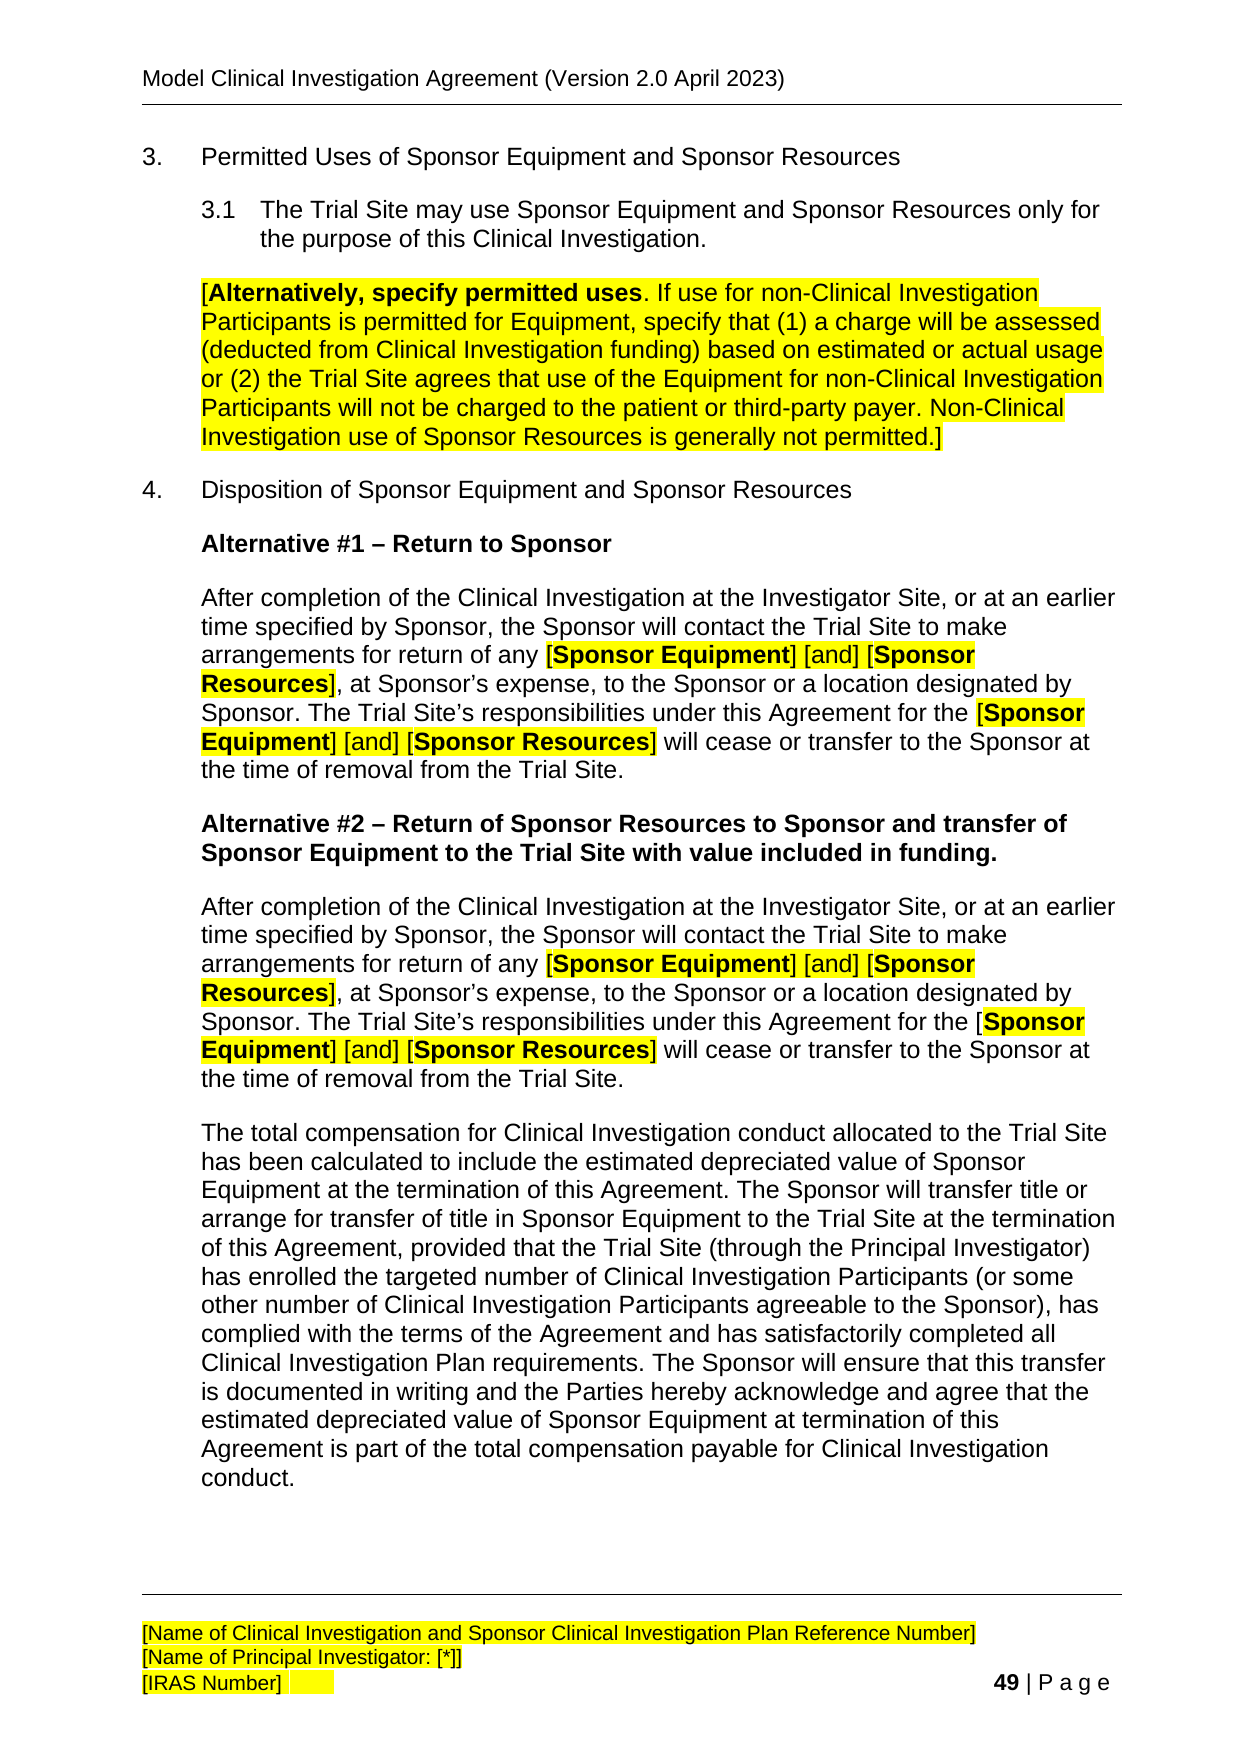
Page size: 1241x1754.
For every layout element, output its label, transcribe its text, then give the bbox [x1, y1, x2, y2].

list Permitted Uses of Sponsor Equipment and Sponsor Resources [142, 142, 1122, 171]
text After completion of the Clinical Investigation at the Investigator Site, or at an earlier time specified by Sponsor, the Sponsor will contact the Trial Site to make arrangements for return of any [Sponsor Equipment] [and] [Sponsor Resources], at Sponsor’s expense, to the Sponsor or a location designated by Sponsor. The Trial Site’s responsibilities under this Agreement for the [Sponsor Equipment] [and] [Sponsor Resources] will cease or transfer to the Sponsor at the time of removal from the Trial Site. [201, 892, 1122, 1093]
list Alternative #1 – Return to Sponsor [201, 529, 1122, 558]
text The total compensation for Clinical Investigation conduct allocated to the Trial Site has been calculated to include the estimated depreciated value of Sponsor Equipment at the termination of this Agreement. The Sponsor will transfer title or arrange for transfer of title in Sponsor Equipment to the Trial Site at the termination of this Agreement, provided that the Trial Site (through the Principal Investigator) has enrolled the targeted number of Clinical Investigation Participants (or some other number of Clinical Investigation Participants agreeable to the Sponsor), has complied with the terms of the Agreement and has satisfactorily completed all Clinical Investigation Plan requirements. The Sponsor will ensure that this transfer is documented in writing and the Parties hereby acknowledge and agree that the estimated depreciated value of Sponsor Equipment at termination of this Agreement is part of the total compensation payable for Clinical Investigation conduct. [201, 1118, 1122, 1492]
text After completion of the Clinical Investigation at the Investigator Site, or at an earlier time specified by Sponsor, the Sponsor will contact the Trial Site to make arrangements for return of any [Sponsor Equipment] [and] [Sponsor Resources], at Sponsor’s expense, to the Sponsor or a location designated by Sponsor. The Trial Site’s responsibilities under this Agreement for the [Sponsor Equipment] [and] [Sponsor Resources] will cease or transfer to the Sponsor at the time of removal from the Trial Site. [201, 583, 1122, 784]
text [Alternatively, specify permitted uses. If use for non-Clinical Investigation Participants is permitted for Equipment, specify that (1) a charge will be assessed (deducted from Clinical Investigation funding) based on estimated or actual usage or (2) the Trial Site agrees that use of the Equipment for non-Clinical Investigation Participants will not be charged to the patient or third-party payer. Non-Clinical Investigation use of Sponsor Resources is generally not permitted.] [943, 278, 1122, 451]
list Disposition of Sponsor Equipment and Sponsor Resources [142, 476, 1122, 504]
text Alternative #2 – Return of Sponsor Resources to Sponsor and transfer of Sponsor Equipment to the Trial Site with value included in funding. [201, 809, 1122, 867]
text The Trial Site may use Sponsor Equipment and Sponsor Resources only for the purpose of this Clinical Investigation. [201, 196, 1122, 253]
